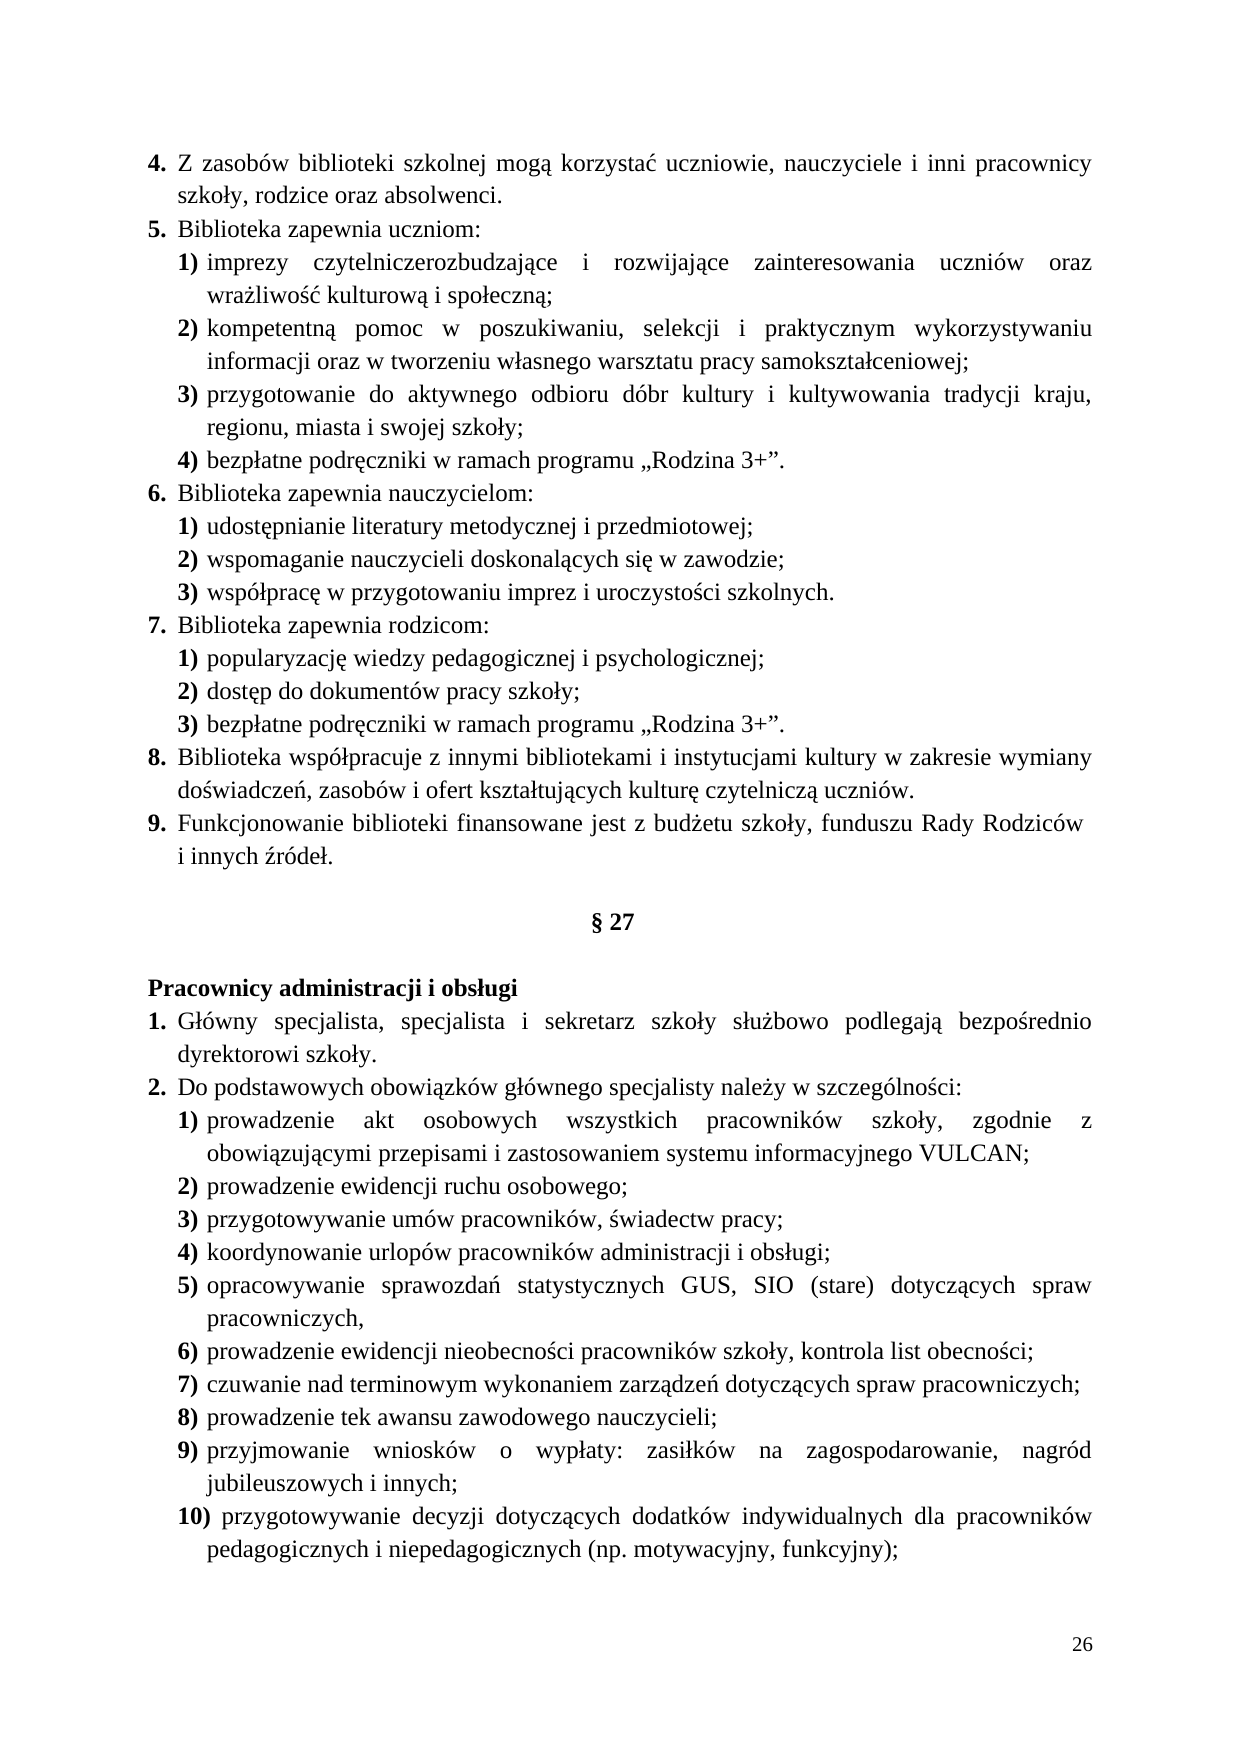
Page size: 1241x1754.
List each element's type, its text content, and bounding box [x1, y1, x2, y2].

list prowadzenie ewidencji ruchu osobowego; [177, 1171, 1093, 1200]
list prowadzenie akt osobowych wszystkich pracowników szkoły, zgodnie z obowiązującymi przepisami i zastosowaniem systemu informacyjnego VULCAN; [177, 1105, 1093, 1167]
list popularyzację wiedzy pedagogicznej i psychologicznej; [177, 643, 1093, 672]
list współpracę w przygotowaniu imprez i uroczystości szkolnych. [177, 577, 1093, 606]
text Pracownicy administracji i obsługi [148, 973, 1093, 1002]
list Biblioteka zapewnia nauczycielom: [148, 478, 1093, 507]
list Do podstawowych obowiązków głównego specjalisty należy w szczególności: [148, 1072, 1093, 1101]
list udostępnianie literatury metodycznej i przedmiotowej; [177, 511, 1093, 539]
list Z zasobów biblioteki szkolnej mogą korzystać uczniowie, nauczyciele i inni pracownicy szkoły, rodzice oraz absolwenci. [148, 148, 1093, 209]
list przyjmowanie wniosków o wypłaty: zasiłków na zagospodarowanie, nagród jubileuszowych i innych; [177, 1435, 1093, 1497]
list § 27 [223, 907, 1093, 936]
list przygotowywanie umów pracowników, świadectw pracy; [177, 1204, 1093, 1233]
list imprezy czytelniczerozbudzające i rozwijające zainteresowania uczniów oraz wrażliwość kulturową i społeczną; [177, 247, 1093, 308]
list czuwanie nad terminowym wykonaniem zarządzeń dotyczących spraw pracowniczych; [177, 1369, 1093, 1398]
list opracowywanie sprawozdań statystycznych GUS, SIO (stare) dotyczących spraw pracowniczych, [177, 1270, 1093, 1332]
list wspomaganie nauczycieli doskonalących się w zawodzie; [177, 544, 1093, 573]
list przygotowanie do aktywnego odbioru dóbr kultury i kultywowania tradycji kraju, regionu, miasta i swojej szkoły; [177, 379, 1093, 441]
list kompetentną pomoc w poszukiwaniu, selekcji i praktycznym wykorzystywaniu informacji oraz w tworzeniu własnego warsztatu pracy samokształceniowej; [177, 313, 1093, 374]
list Biblioteka zapewnia rodzicom: [148, 610, 1093, 639]
list bezpłatne podręczniki w ramach programu „Rodzina 3+”. [177, 709, 1093, 738]
list dostęp do dokumentów pracy szkoły; [177, 676, 1093, 705]
list Główny specjalista, specjalista i sekretarz szkoły służbowo podlegają bezpośrednio dyrektorowi szkoły. [148, 1006, 1093, 1068]
list prowadzenie tek awansu zawodowego nauczycieli; [177, 1402, 1093, 1431]
list Funkcjonowanie biblioteki finansowane jest z budżetu szkoły, funduszu Rady Rodziców i innych źródeł. [148, 808, 1093, 870]
list koordynowanie urlopów pracowników administracji i obsługi; [177, 1237, 1093, 1266]
list bezpłatne podręczniki w ramach programu „Rodzina 3+”. [177, 445, 1093, 473]
list prowadzenie ewidencji nieobecności pracowników szkoły, kontrola list obecności; [177, 1336, 1093, 1365]
list Biblioteka zapewnia uczniom: [148, 214, 1093, 242]
list przygotowywanie decyzji dotyczących dodatków indywidualnych dla pracowników pedagogicznych i niepedagogicznych (np. motywacyjny, funkcyjny); [177, 1501, 1093, 1563]
list Biblioteka współpracuje z innymi bibliotekami i instytucjami kultury w zakresie wymiany doświadczeń, zasobów i ofert kształtujących kulturę czytelniczą uczniów. [148, 742, 1093, 804]
